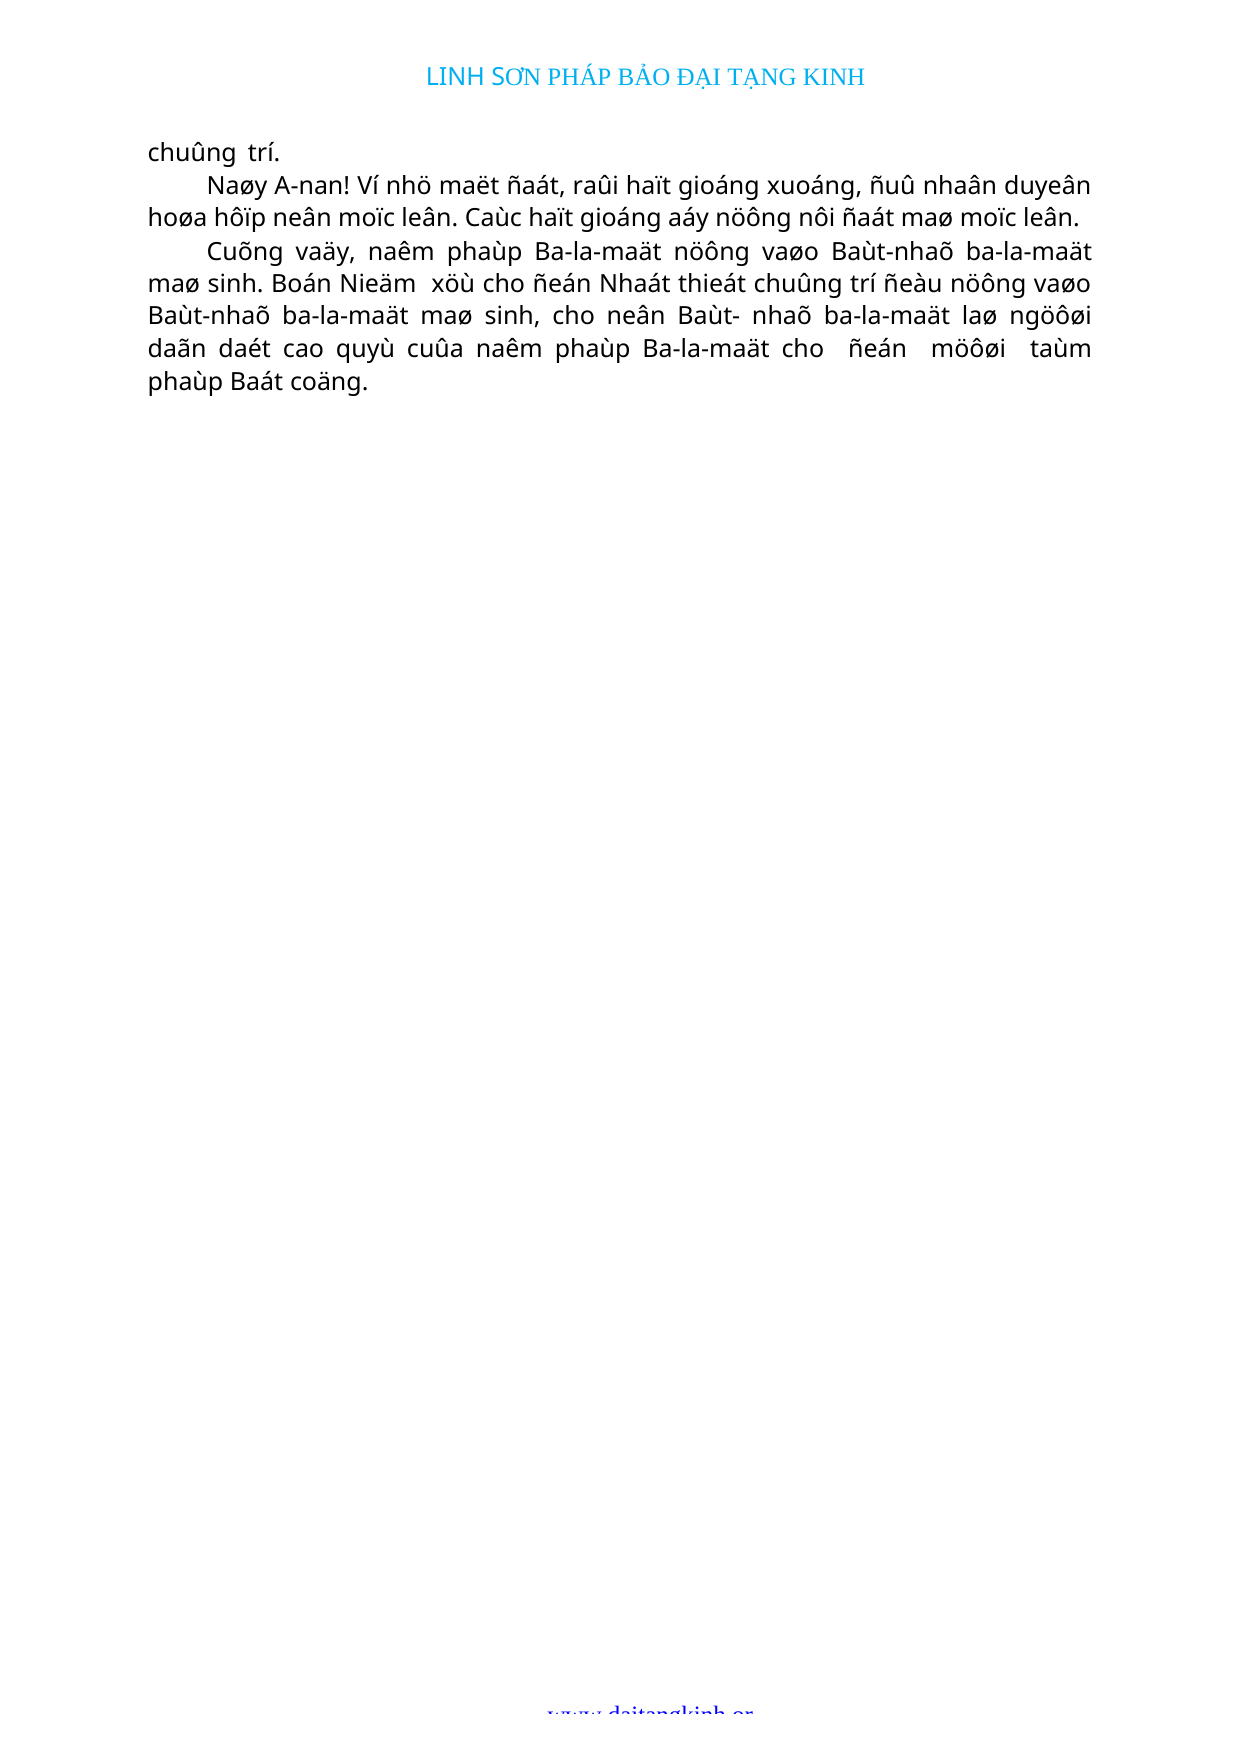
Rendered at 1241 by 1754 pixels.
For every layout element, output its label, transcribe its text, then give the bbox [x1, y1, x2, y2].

text Naøy A-nan! Ví nhö maët ñaát, raûi haït gioáng xuoáng, ñuû nhaân duyeân hoøa hôïp neân moïc leân. Caùc haït gioáng aáy nöông nôi ñaát maø moïc leân. [147, 168, 1093, 234]
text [147, 135, 1093, 168]
text Cuõng vaäy, naêm phaùp Ba-la-maät nöông vaøo Baùt-nhaõ ba-la-maät maø sinh. Boán Nieäm xöù cho ñeán Nhaát thieát chuûng trí ñeàu nöông vaøo Baùt-nhaõ ba-la-maät maø sinh, cho neân Baùt- nhaõ ba-la-maät laø ngöôøi daãn daét cao quyù cuûa naêm phaùp Ba-la-maät cho ñeán möôøi taùm phaùp Baát coäng. [147, 234, 1093, 397]
